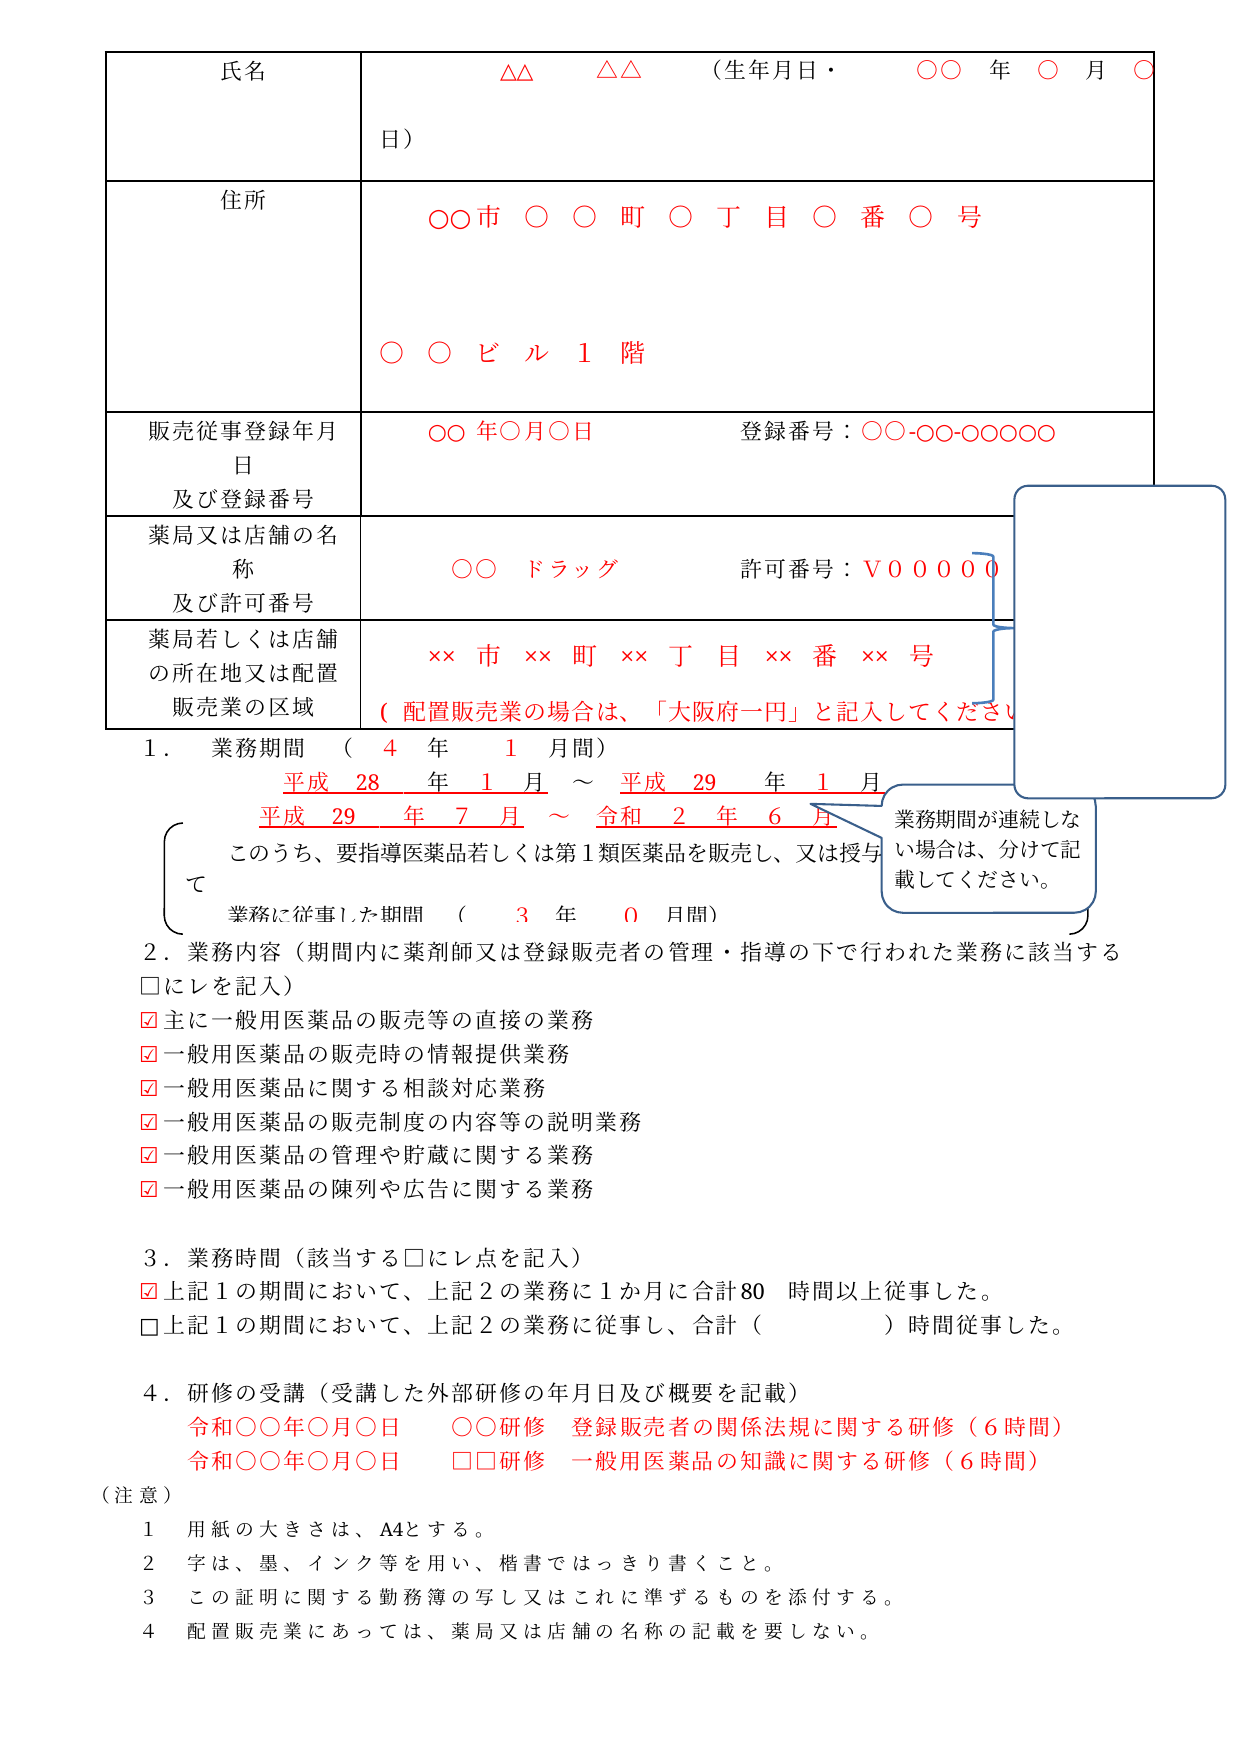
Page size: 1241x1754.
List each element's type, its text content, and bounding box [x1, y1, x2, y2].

table_cell ○○ ドラッグ 許可番号：Ｖ０００００ [361, 517, 1013, 619]
table_cell 薬局若しくは店舗 の所在地又は配置 販売業の区域 [107, 621, 360, 728]
table_cell 業務期間 （ ４ 年 １ 月間） 平成 28 年 １ 月 ～ 平成 29 年 １ 月 平成 29 年 ７ 月 ～ 令和 ２ 年 ６ 月 ２．業務内容（期間内に薬剤師又は登録販売者の管理・指導の下で行われた業務に該当する□にレを記入） ☑主に一般用医薬品の販売等の直接の業務 ☑一般用医薬品の販売時の情報提供業務 ☑一般用医薬品に関する相談対応業務 ☑一般用医薬品の販売制度の内容等の説明業務 ☑一般用医薬品の管理や貯蔵に関する業務 ☑一般用医薬品の陳列や広告に関する業務 ３．業務時間（該当する□にレ点を記入） ☑上記１の期間において、上記２の業務に１か月に合計80時間以上従事した。 □上記１の期間において、上記２の業務に従事し、合計（ ）時間従事した。 ４．研修の受講（受講した外部研修の年月日及び概要を記載） 令和○○年○月○日 ○○研修 登録販売者の関係法規に関する研修（６時間） 令和○○年○月○日 □□研修 一般用医薬品の知識に関する研修（６時間） [106, 730, 1154, 1477]
text ４ 配置販売業にあっては、薬局又は店舗の名称の記載を要しない。 [124, 1613, 1149, 1647]
text ２ 字は、墨、インク等を用い、楷書ではっきり書くこと。 [124, 1545, 1149, 1579]
table_cell ○○年○月○日 登録番号：○○-○○-○○○○○ [362, 413, 1153, 515]
table_cell ××市××町××丁目××番××号 (配置販売業の場合は、「大阪府一円」と記入してください。) [361, 621, 1013, 728]
table_cell ○○市○○町○丁目○番○号 ○○ビル１階 [362, 182, 1153, 411]
table_cell 氏名 [107, 53, 360, 180]
table_cell 販売従事登録年月日 及び登録番号 [107, 413, 360, 515]
text （注意） [91, 1477, 1149, 1511]
table_cell 薬局又は店舗の名称 及び許可番号 [107, 517, 360, 619]
table_cell 住所 [107, 182, 360, 411]
table_cell △△ △△ （生年月日・ ○○ 年 ○ 月 ○ 日） [362, 53, 1153, 180]
text １ 用紙の大きさは、A4とする。 [124, 1511, 1149, 1545]
text ３ この証明に関する勤務簿の写し又はこれに準ずるものを添付する。 [124, 1579, 1149, 1613]
